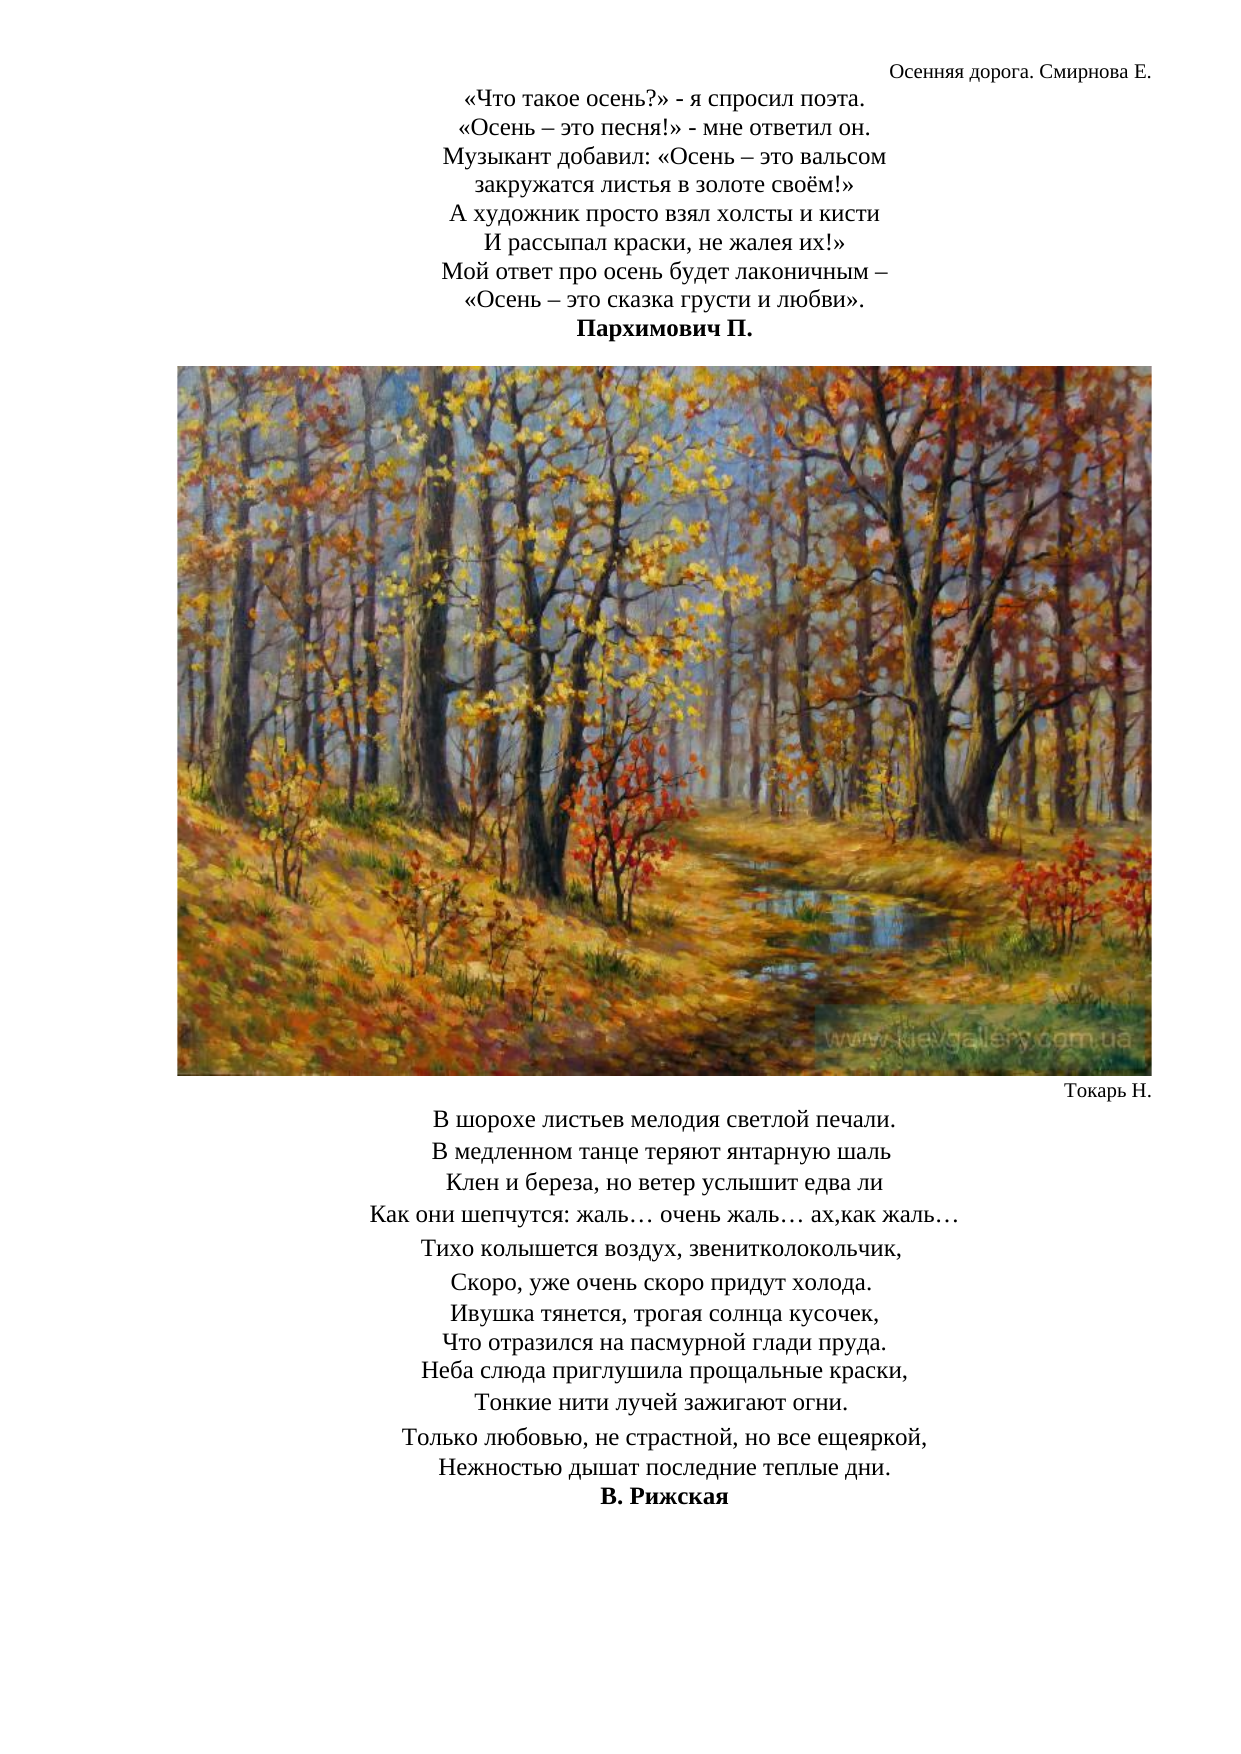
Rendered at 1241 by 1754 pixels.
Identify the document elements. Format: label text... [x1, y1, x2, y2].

text Нежностью дышат последние теплые дни. [177, 1452, 1152, 1481]
text И рассыпал краски, не жалея их!» [177, 227, 1152, 256]
text Токарь Н. [177, 1076, 1152, 1104]
text Тонкие нити лучей зажигают огни. [177, 1384, 1152, 1418]
picture [177, 366, 1152, 1076]
text В шорохе листьев мелодия светлой печали. [177, 1104, 1152, 1133]
text «Что такое осень?» - я спросил поэта. [177, 83, 1152, 112]
text «Осень – это сказка грусти и любви». [177, 284, 1152, 313]
text Как они шепчутся: жаль… очень жаль… ах, как жаль… [177, 1196, 1152, 1230]
text Пархимович П. [177, 313, 1152, 342]
text «Осень – это песня!» - мне ответил он. [177, 112, 1152, 141]
text закружатся листья в золоте своём!» [177, 169, 1152, 198]
text Тихо колышется воздух, звенит колокольчик, [177, 1230, 1152, 1264]
text В. Рижская [177, 1481, 1152, 1510]
text Мой ответ про осень будет лаконичным – [177, 256, 1152, 284]
text А художник просто взял холсты и кисти [177, 198, 1152, 227]
text Клен и береза, но ветер услышит едва ли [177, 1167, 1152, 1196]
text Ивушка тянется, трогая солнца кусочек, [177, 1298, 1152, 1327]
text Скоро, уже очень скоро придут холода. [177, 1264, 1152, 1298]
text Осенняя дорога. Смирнова Е. [177, 59, 1152, 83]
text Только любовью, не страстной, но все еще яркой, [177, 1418, 1152, 1452]
text Неба слюда приглушила прощальные краски, [177, 1355, 1152, 1384]
text Музыкант добавил: «Осень – это вальсом [177, 141, 1152, 169]
text В медленном танце теряют янтарную шаль [177, 1133, 1152, 1167]
text Что отразился на пасмурной глади пруда. [177, 1327, 1152, 1355]
